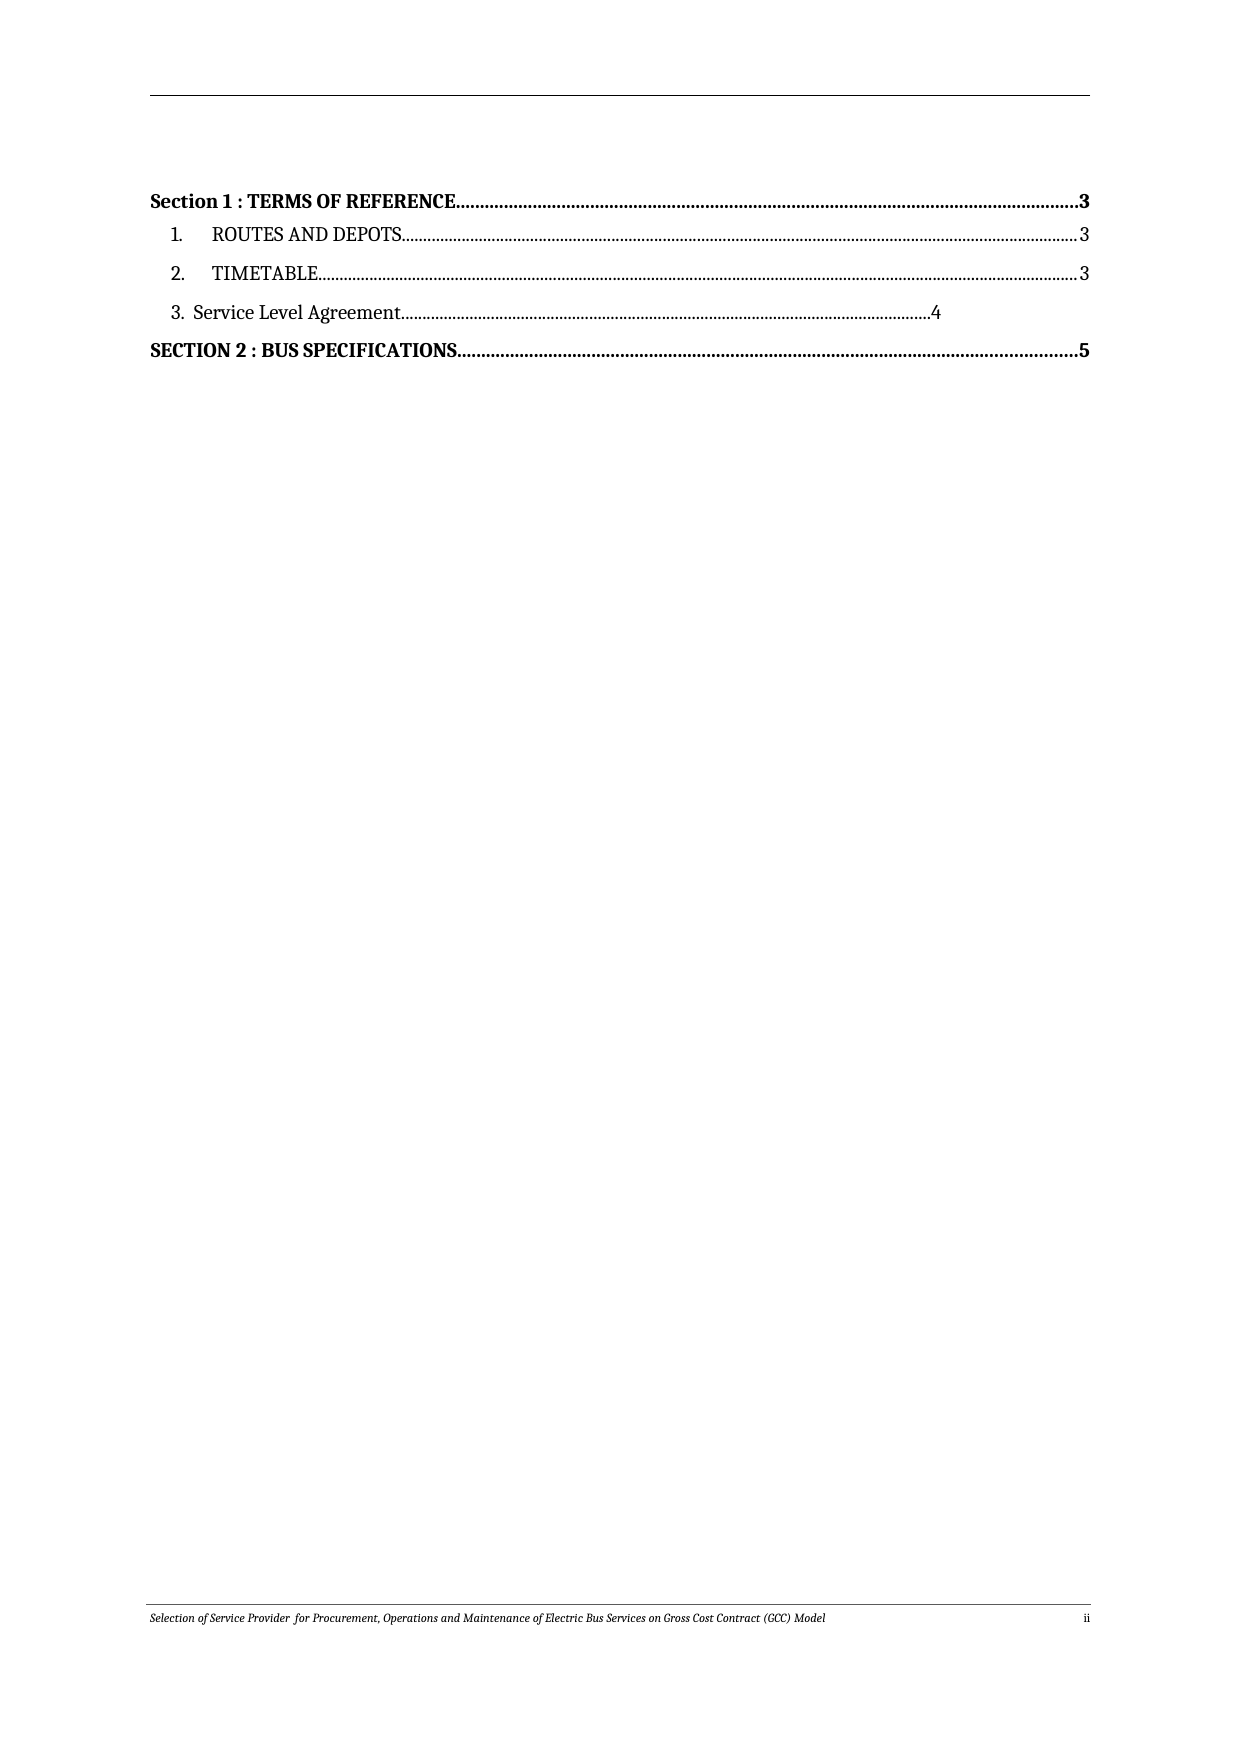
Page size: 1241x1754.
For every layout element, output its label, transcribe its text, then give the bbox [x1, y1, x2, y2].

text Section 1 : TERMS OF REFERENCE 3 [150, 189, 1090, 213]
text 3. Service Level Agreement............................................................................................................................4 [171, 301, 1090, 325]
text 2. TIMETABLE 3 [171, 262, 1090, 286]
text SECTION 2 : BUS SPECIFICATIONS 5 [150, 339, 1090, 363]
text 1. ROUTES AND DEPOTS 3 [171, 223, 1090, 247]
